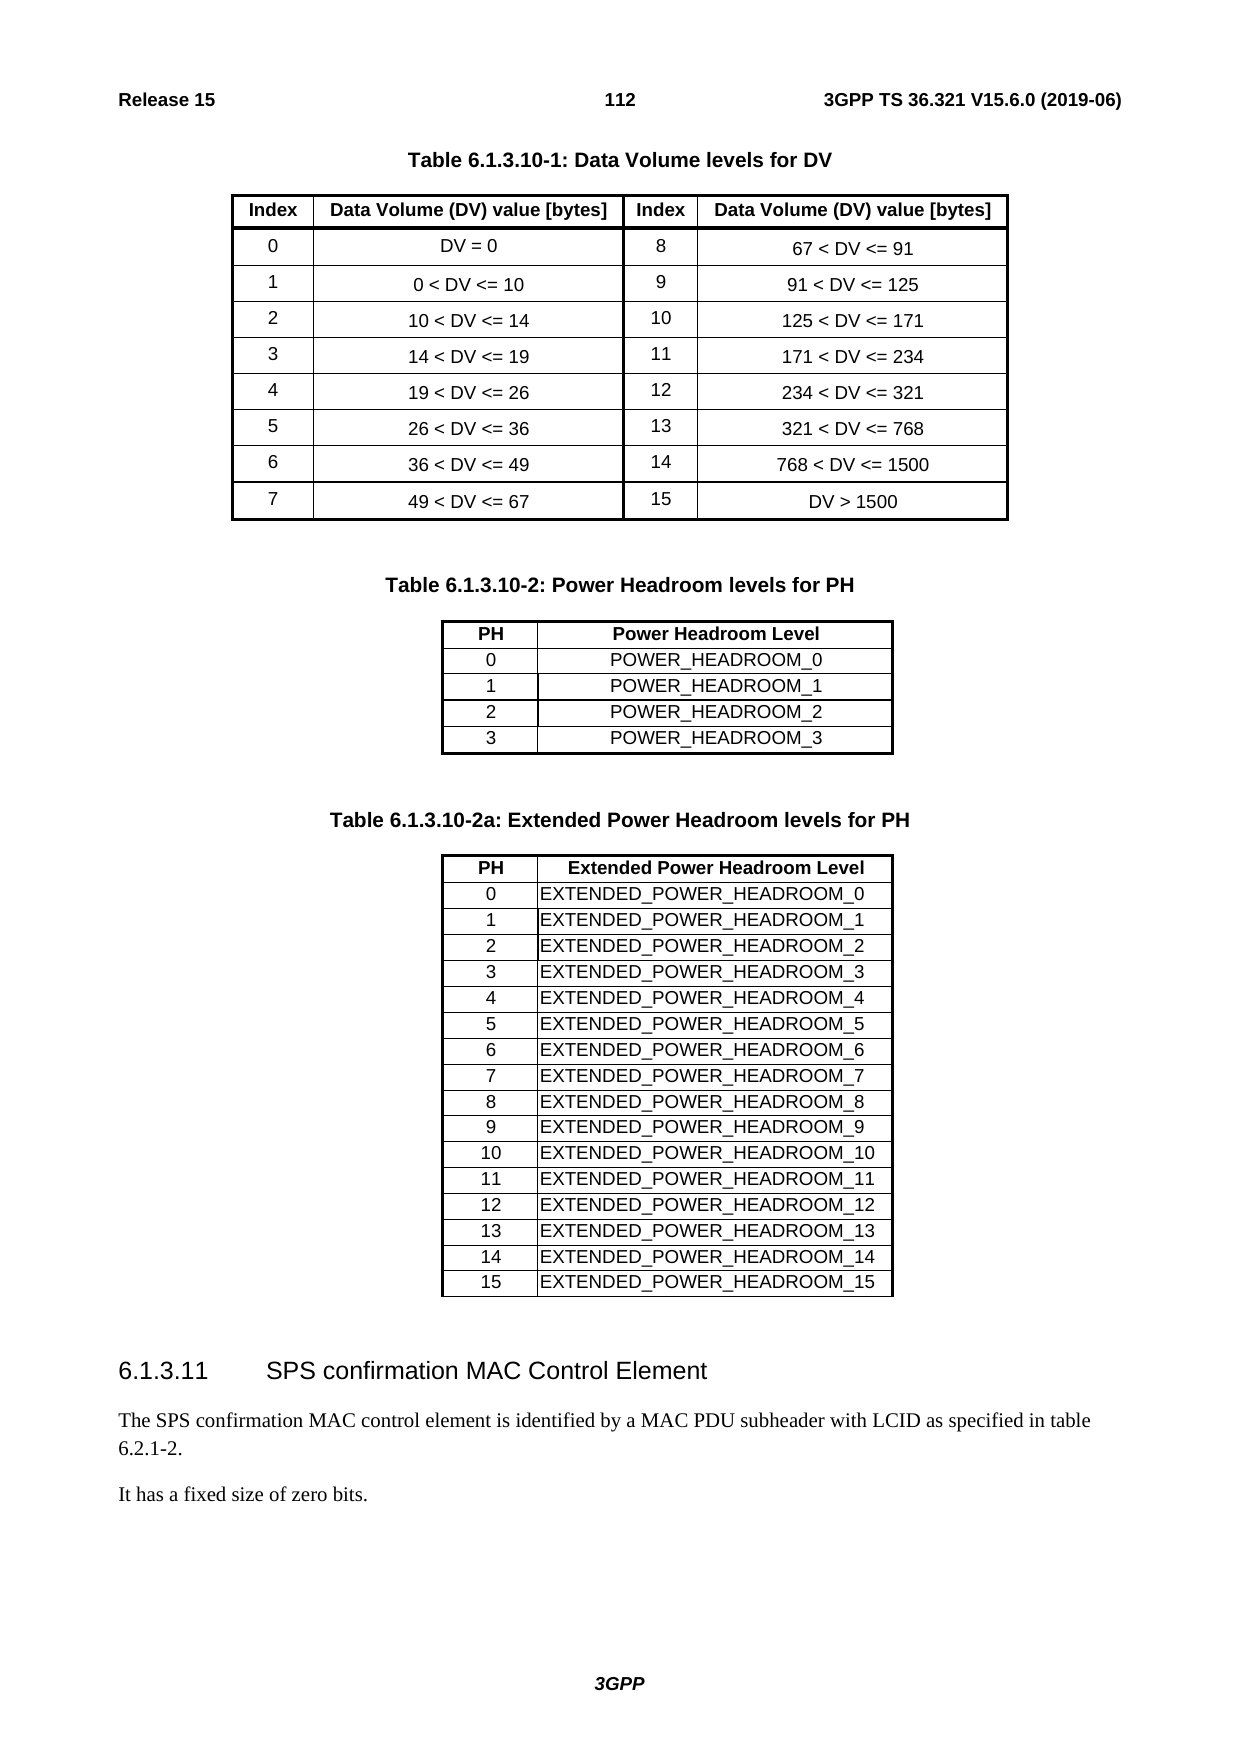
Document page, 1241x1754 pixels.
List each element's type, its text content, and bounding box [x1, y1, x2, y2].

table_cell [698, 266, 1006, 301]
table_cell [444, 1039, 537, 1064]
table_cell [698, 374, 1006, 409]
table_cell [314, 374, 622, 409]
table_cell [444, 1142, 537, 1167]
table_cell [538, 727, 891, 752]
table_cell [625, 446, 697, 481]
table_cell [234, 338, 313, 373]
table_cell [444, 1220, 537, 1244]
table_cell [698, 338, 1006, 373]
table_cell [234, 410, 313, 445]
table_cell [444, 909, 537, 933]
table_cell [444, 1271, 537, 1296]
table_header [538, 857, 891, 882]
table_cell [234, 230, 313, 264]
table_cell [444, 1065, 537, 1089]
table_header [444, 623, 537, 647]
text Table 6.1.3.10-1: Data Volume levels for DV [118, 148, 1122, 172]
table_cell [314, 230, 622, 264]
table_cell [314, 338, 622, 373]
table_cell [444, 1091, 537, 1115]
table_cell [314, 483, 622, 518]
subtitle 6.1.3.11 SPS confirmation MAC Control Element [118, 1356, 1122, 1385]
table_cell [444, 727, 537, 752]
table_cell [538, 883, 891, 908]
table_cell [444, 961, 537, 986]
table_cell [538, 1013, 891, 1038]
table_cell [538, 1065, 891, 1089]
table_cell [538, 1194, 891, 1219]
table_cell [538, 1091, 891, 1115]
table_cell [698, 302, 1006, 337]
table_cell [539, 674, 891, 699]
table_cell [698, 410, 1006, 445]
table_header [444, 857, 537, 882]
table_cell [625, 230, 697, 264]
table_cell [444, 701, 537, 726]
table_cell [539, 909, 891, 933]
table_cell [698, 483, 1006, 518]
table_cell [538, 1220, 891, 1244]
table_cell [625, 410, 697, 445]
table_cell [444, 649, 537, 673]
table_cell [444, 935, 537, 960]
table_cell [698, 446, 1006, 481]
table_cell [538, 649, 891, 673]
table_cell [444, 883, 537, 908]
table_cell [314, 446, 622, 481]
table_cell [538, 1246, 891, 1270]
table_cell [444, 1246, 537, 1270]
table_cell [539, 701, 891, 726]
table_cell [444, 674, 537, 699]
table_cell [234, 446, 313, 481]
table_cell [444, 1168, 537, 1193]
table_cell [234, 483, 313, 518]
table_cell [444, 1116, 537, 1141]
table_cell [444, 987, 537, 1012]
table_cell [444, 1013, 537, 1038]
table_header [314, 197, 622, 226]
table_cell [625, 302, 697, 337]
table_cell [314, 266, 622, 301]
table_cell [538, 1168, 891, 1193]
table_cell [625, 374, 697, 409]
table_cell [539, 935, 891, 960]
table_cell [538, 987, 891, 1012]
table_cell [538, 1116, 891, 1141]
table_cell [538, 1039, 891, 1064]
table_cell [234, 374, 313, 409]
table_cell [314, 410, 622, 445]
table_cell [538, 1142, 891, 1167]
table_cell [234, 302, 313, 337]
text Table 6.1.3.10-2: Power Headroom levels for PH [118, 573, 1122, 597]
text The SPS confirmation MAC control element is identified by a MAC PDU subheader with LCID as specified in table 6.2.1-2. [118, 1408, 1122, 1459]
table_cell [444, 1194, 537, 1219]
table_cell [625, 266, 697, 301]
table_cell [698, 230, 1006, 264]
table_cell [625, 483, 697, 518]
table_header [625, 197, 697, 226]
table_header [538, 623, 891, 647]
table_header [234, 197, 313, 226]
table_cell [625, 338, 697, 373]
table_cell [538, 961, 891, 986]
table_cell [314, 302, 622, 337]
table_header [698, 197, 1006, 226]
text Table 6.1.3.10-2a: Extended Power Headroom levels for PH [118, 808, 1122, 832]
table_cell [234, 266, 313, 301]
text It has a fixed size of zero bits. [118, 1482, 1122, 1506]
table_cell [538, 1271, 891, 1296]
